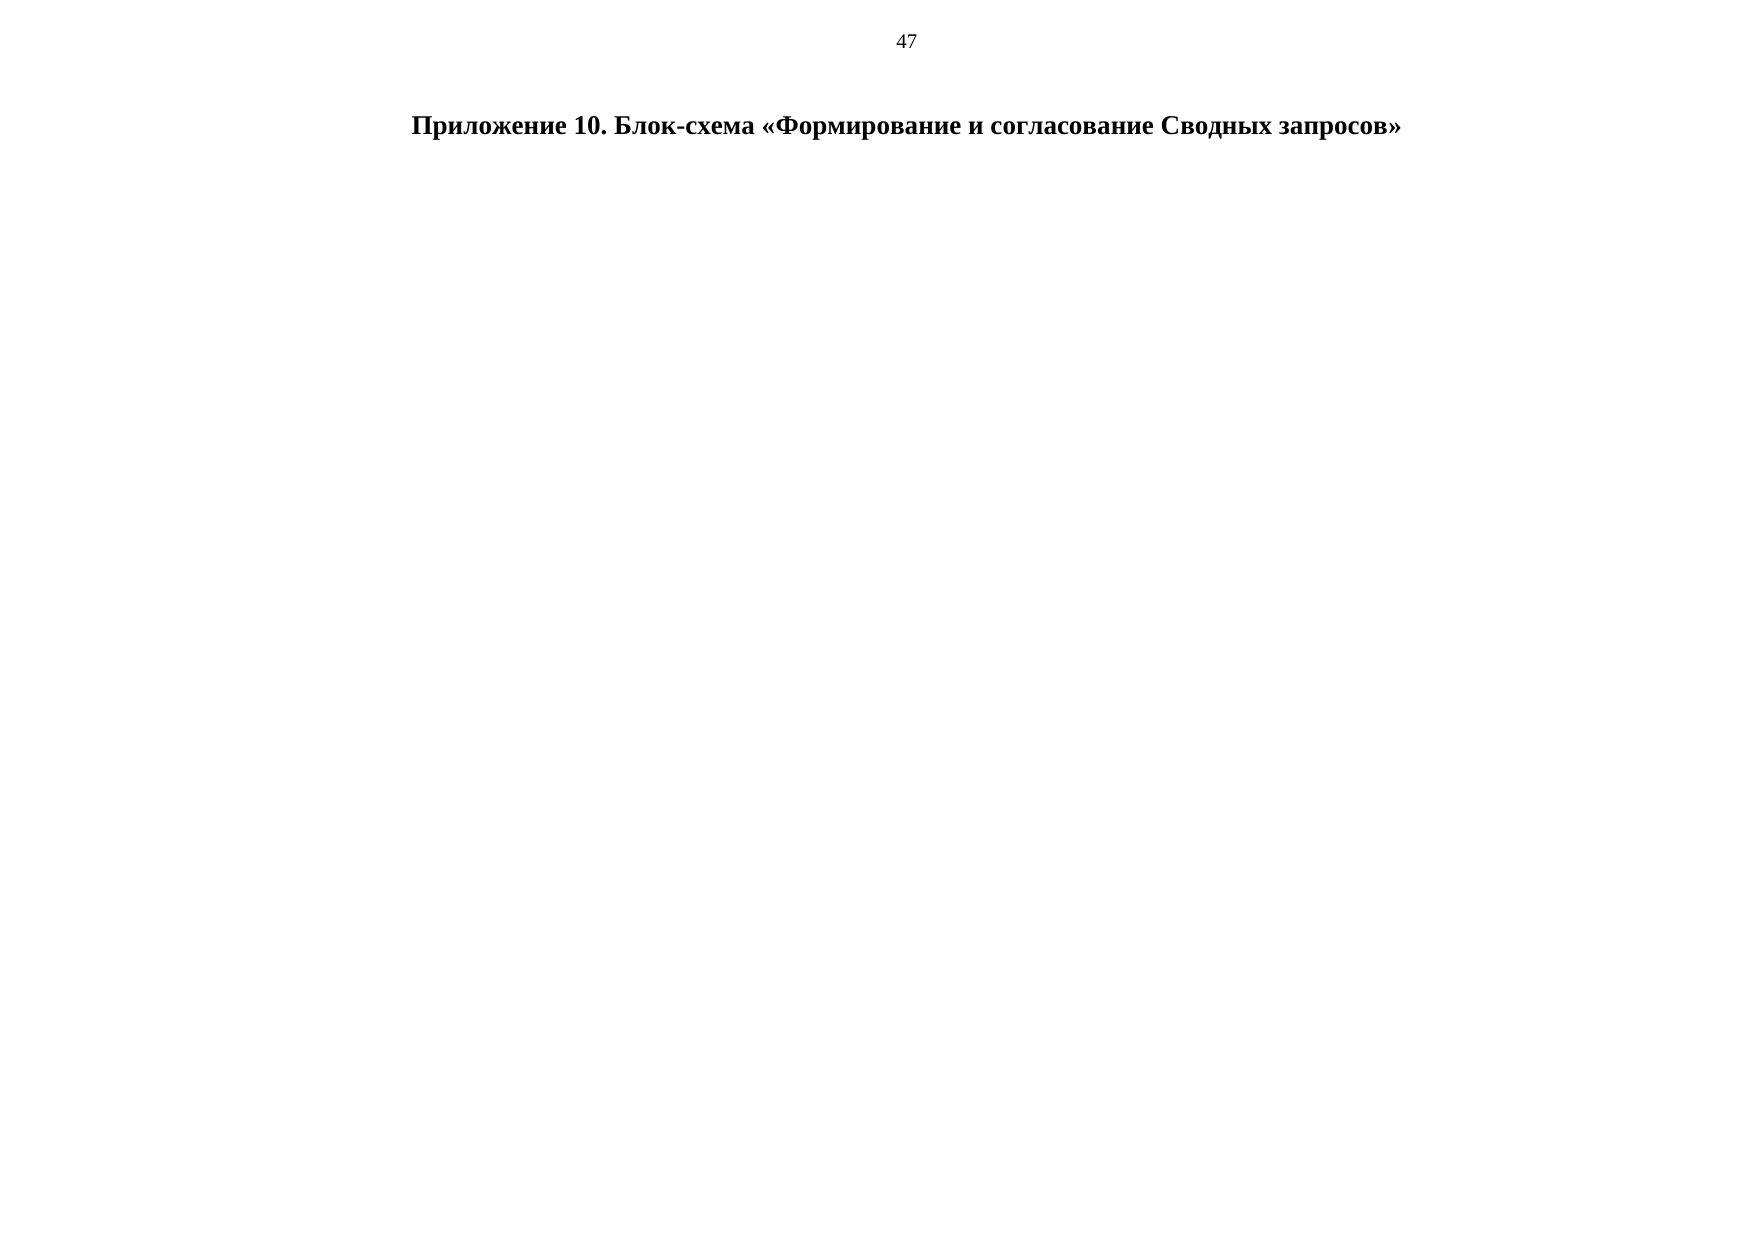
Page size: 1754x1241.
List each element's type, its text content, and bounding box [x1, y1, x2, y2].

subtitle Приложение 10. Блок-схема «Формирование и согласование Сводных запросов» [118, 109, 1695, 140]
